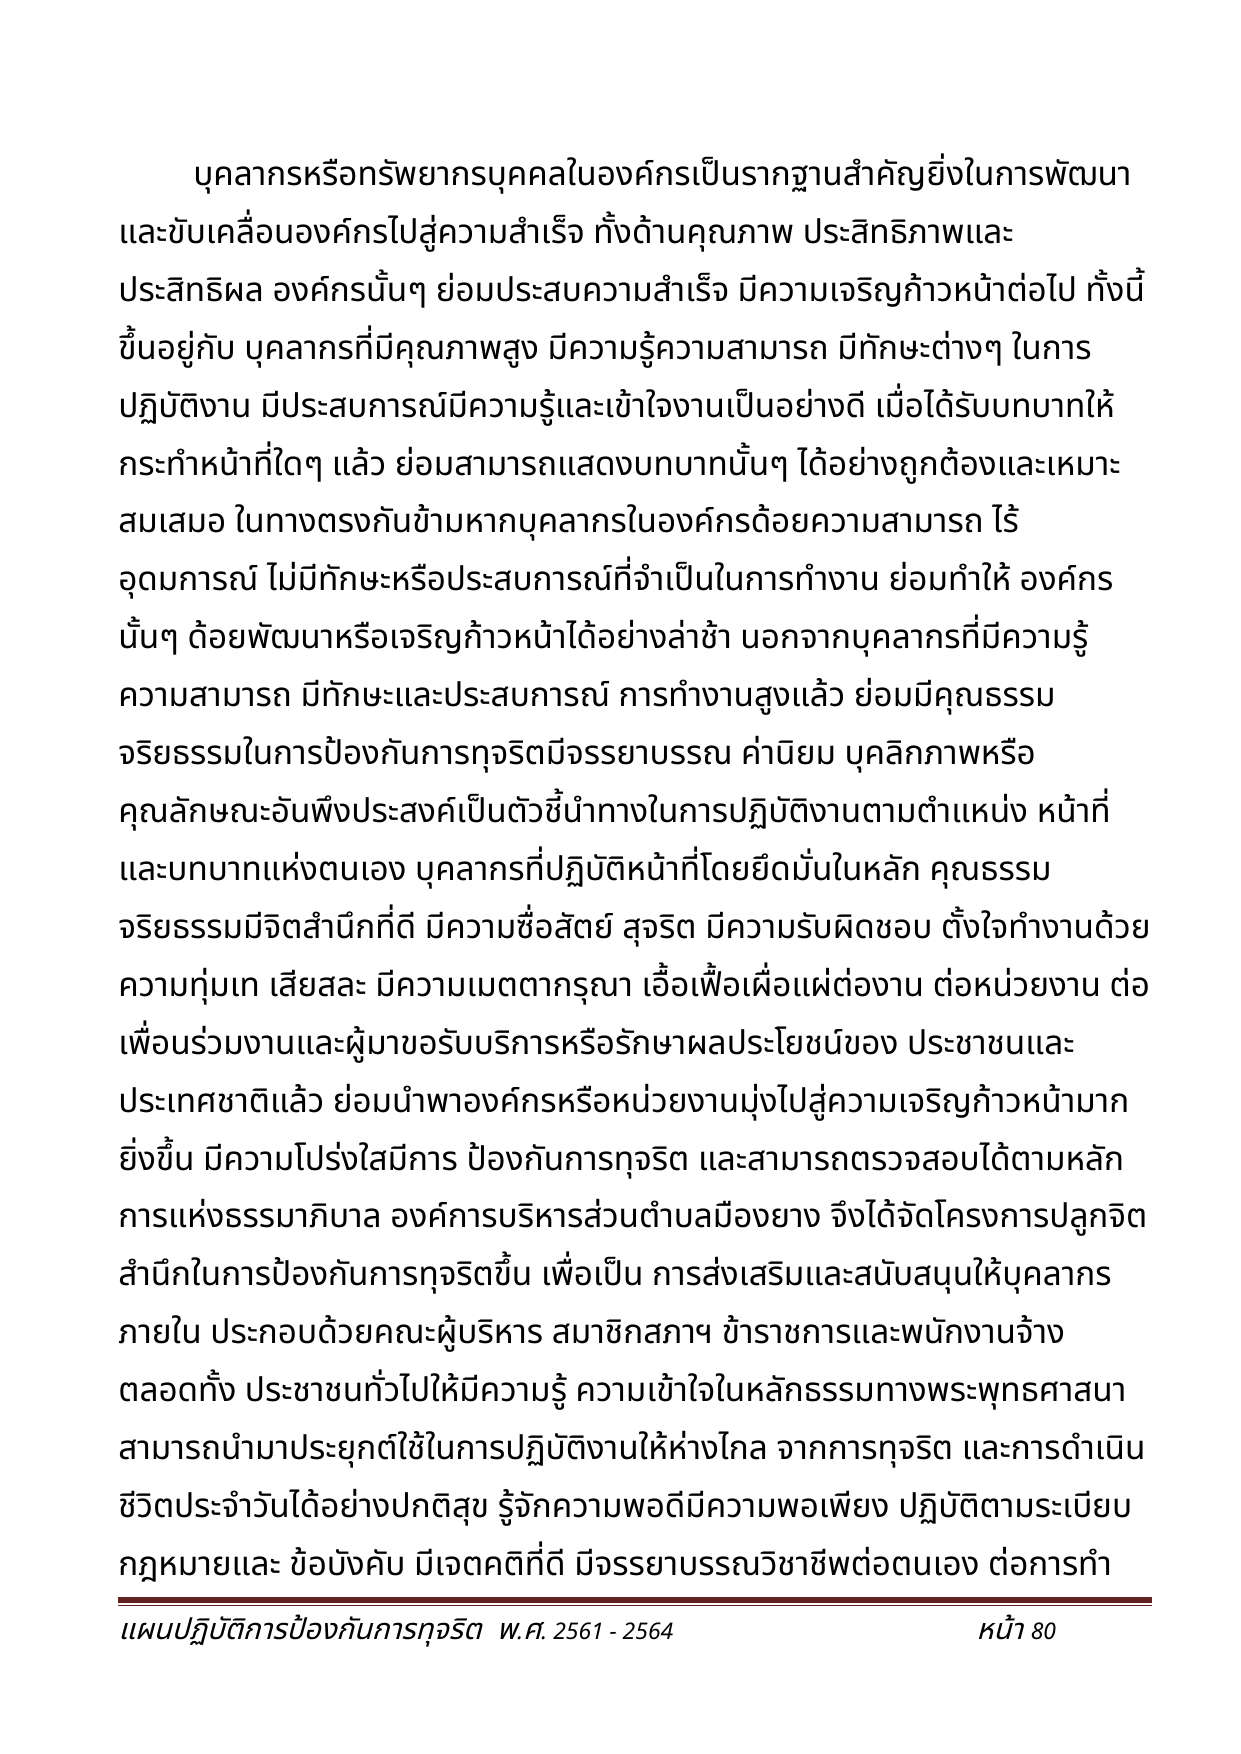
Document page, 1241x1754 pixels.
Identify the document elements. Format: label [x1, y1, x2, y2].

text [118, 150, 1152, 1590]
